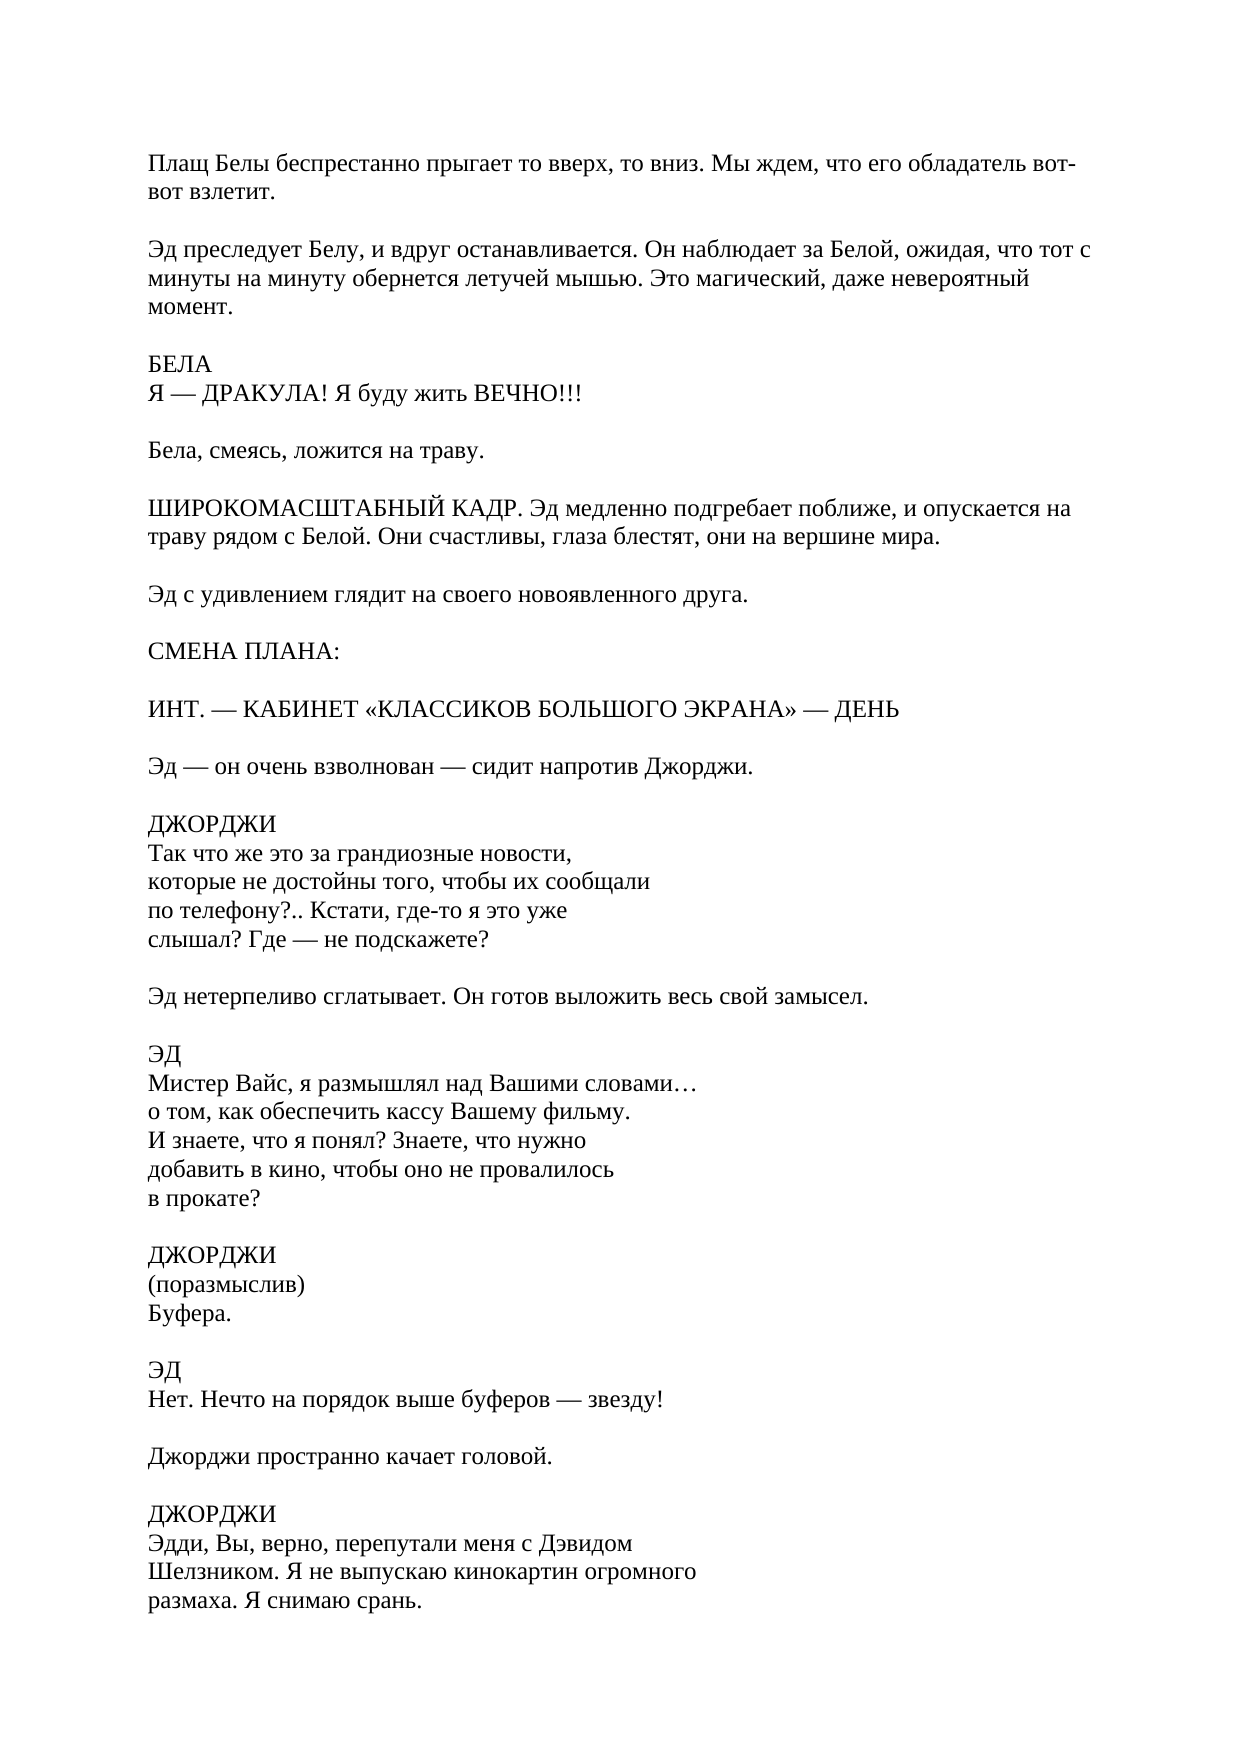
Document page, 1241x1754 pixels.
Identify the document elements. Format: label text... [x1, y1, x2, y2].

text Эд преследует Белу, и вдруг останавливается. Он наблюдает за Белой, ожидая, что тот с минуты на минуту обернется летучей мышью. Это магический, даже невероятный момент. [148, 234, 1093, 320]
text ШИРОКОМАСШТАБНЫЙ КАДР. Эд медленно подгребает поближе, и опускается на траву рядом с Белой. Они счастливы, глаза блестят, они на вершине мира. [148, 493, 1093, 550]
text Эд с удивлением глядит на своего новоявленного друга. [148, 579, 1093, 608]
text ЭД [148, 1355, 1093, 1384]
text которые не достойны того, чтобы их сообщали [148, 866, 1093, 895]
text Так что же это за грандиозные новости, [148, 838, 1093, 866]
text Я — ДРАКУЛА! Я буду жить ВЕЧНО!!! [148, 378, 1093, 406]
text (поразмыслив) [148, 1269, 1093, 1298]
text Джорджи пространно качает головой. [148, 1441, 1093, 1470]
text добавить в кино, чтобы оно не провалилось [148, 1154, 1093, 1183]
text ДЖОРДЖИ [148, 1499, 1093, 1528]
text СМЕНА ПЛАНА: [148, 636, 1093, 665]
text Плащ Белы беспрестанно прыгает то вверх, то вниз. Мы ждем, что его обладатель вот-вот взлетит. [148, 148, 1093, 205]
text Эд — он очень взволнован — сидит напротив Джорджи. [148, 751, 1093, 780]
text ДЖОРДЖИ [148, 809, 1093, 838]
text Нет. Нечто на порядок выше буферов — звезду! [148, 1384, 1093, 1413]
text Буфера. [148, 1298, 1093, 1326]
text Бела, смеясь, ложится на траву. [148, 435, 1093, 464]
text БЕЛА [148, 349, 1093, 378]
text размаха. Я снимаю срань. [148, 1585, 1093, 1614]
text И знаете, что я понял? Знаете, что нужно [148, 1125, 1093, 1154]
text в прокате? [148, 1183, 1093, 1211]
text ДЖОРДЖИ [148, 1240, 1093, 1269]
text ИНТ. — КАБИНЕТ «КЛАССИКОВ БОЛЬШОГО ЭКРАНА» — ДЕНЬ [148, 694, 1093, 723]
text Эдди, Вы, верно, перепутали меня с Дэвидом [148, 1528, 1093, 1556]
text Шелзником. Я не выпускаю кинокартин огромного [148, 1556, 1093, 1585]
text о том, как обеспечить кассу Вашему фильму. [148, 1096, 1093, 1125]
text по телефону?.. Кстати, где-то я это уже [148, 895, 1093, 924]
text слышал? Где — не подскажете? [148, 924, 1093, 953]
text ЭД [148, 1039, 1093, 1068]
text Эд нетерпеливо сглатывает. Он готов выложить весь свой замысел. [148, 981, 1093, 1010]
text Мистер Вайс, я размышлял над Вашими словами… [148, 1068, 1093, 1096]
